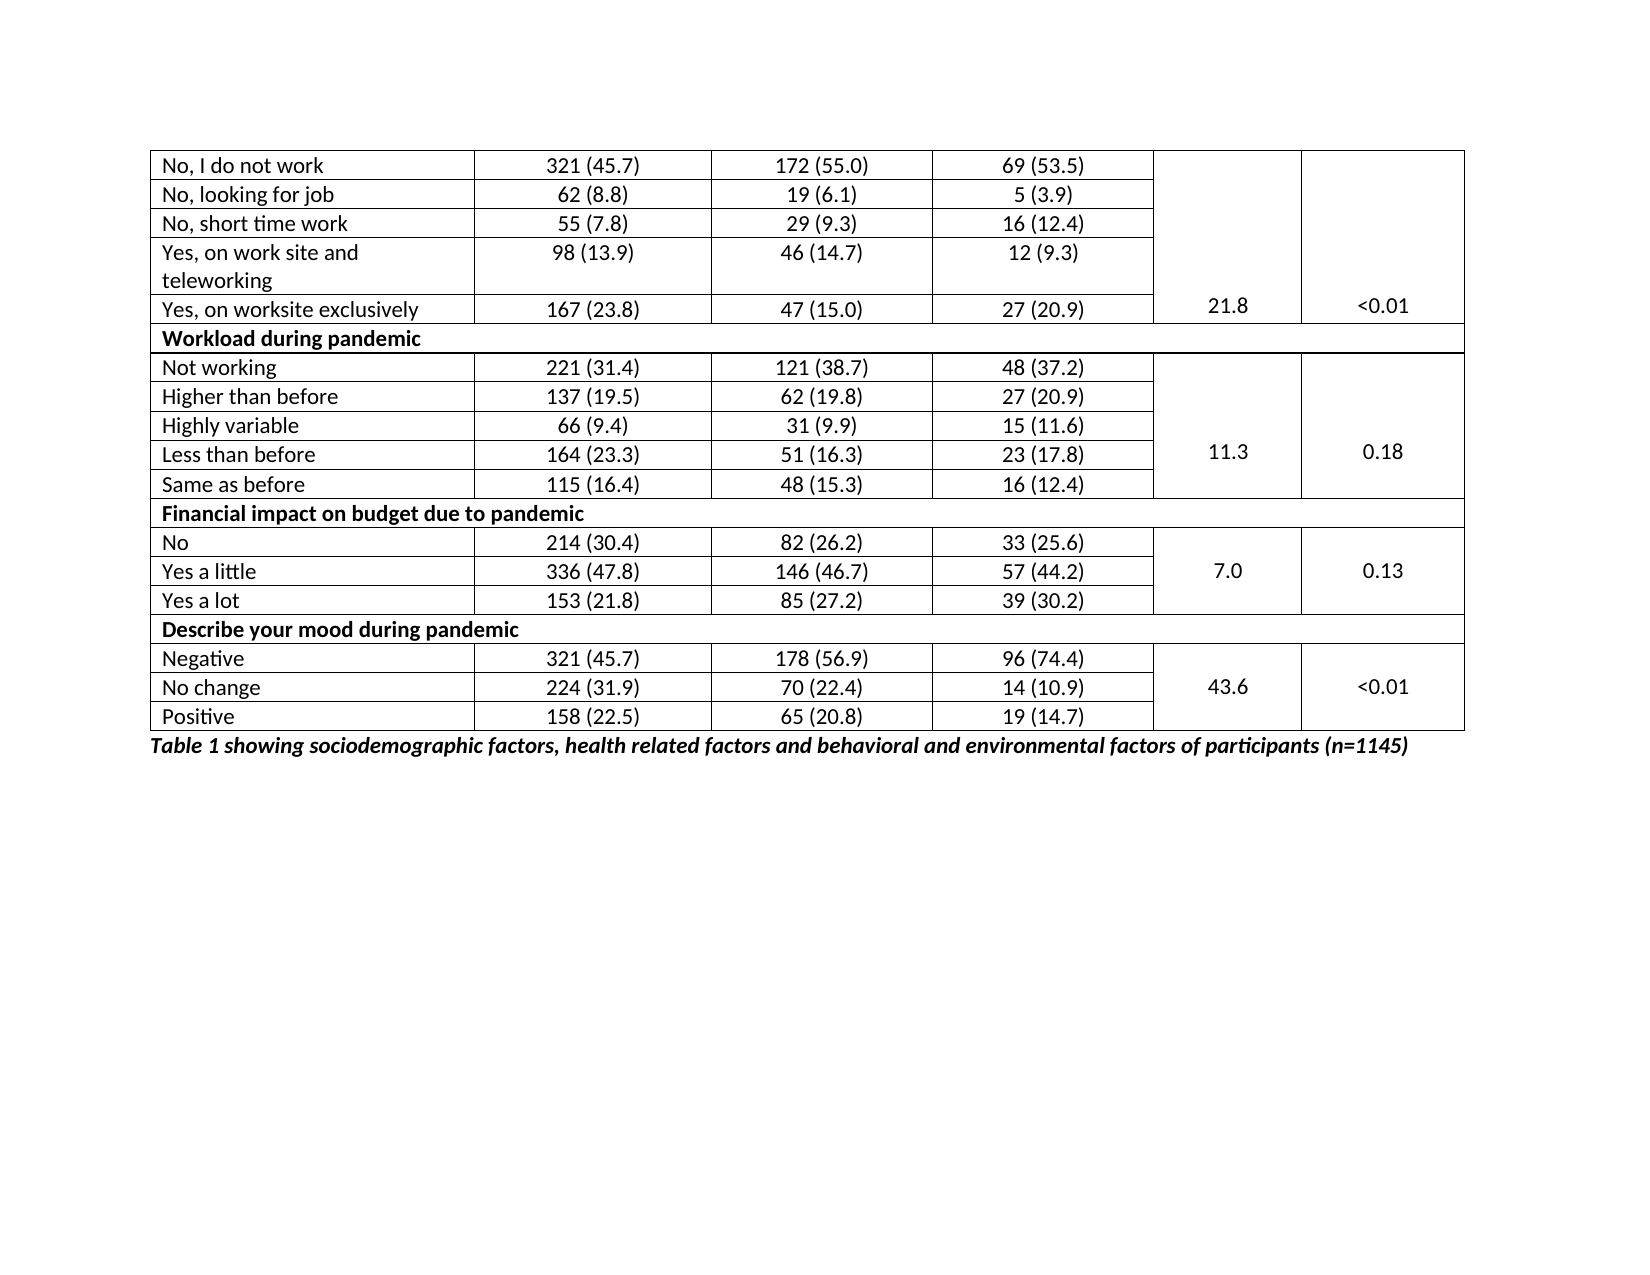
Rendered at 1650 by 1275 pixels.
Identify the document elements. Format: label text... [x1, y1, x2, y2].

table_cell Highly variable [151, 412, 474, 439]
table_cell 19 (14.7) [933, 702, 1153, 730]
table_cell 0.18 [1302, 354, 1464, 498]
table_cell Yes a little [151, 557, 474, 585]
table_cell Less than before [151, 441, 474, 469]
text Table 1 showing sociodemographic factors, health related factors and behavioral and environmental factors of participants (n=1145) [150, 731, 1500, 759]
table_cell 0.13 [1302, 528, 1464, 614]
table_cell 98 (13.9) [475, 238, 711, 294]
table_cell 16 (12.4) [933, 209, 1153, 237]
table_cell 46 (14.7) [712, 238, 932, 294]
table_cell No, I do not work [151, 151, 474, 179]
table_cell 336 (47.8) [475, 557, 711, 585]
table_cell 85 (27.2) [712, 586, 932, 614]
table_cell 5 (3.9) [933, 180, 1153, 208]
table_cell 14 (10.9) [933, 673, 1153, 701]
table_cell 121 (38.7) [712, 354, 932, 381]
table_cell 153 (21.8) [475, 586, 711, 614]
table_cell 62 (19.8) [712, 382, 932, 411]
table_cell 47 (15.0) [712, 295, 932, 323]
table_cell 29 (9.3) [712, 209, 932, 237]
table_cell 221 (31.4) [475, 354, 711, 381]
table_cell 23 (17.8) [933, 441, 1153, 469]
table_cell 158 (22.5) [475, 702, 711, 730]
table_cell <0.01 [1302, 151, 1464, 323]
table_cell 48 (37.2) [933, 354, 1153, 381]
table_cell <0.01 [1302, 644, 1464, 730]
table_cell 12 (9.3) [933, 238, 1153, 294]
table_cell Yes, on worksite exclusively [151, 295, 474, 323]
table_cell Positive [151, 702, 474, 730]
table_cell 19 (6.1) [712, 180, 932, 208]
table_cell Describe your mood during pandemic [151, 615, 1464, 643]
table_cell Same as before [151, 470, 474, 498]
table_cell No, looking for job [151, 180, 474, 208]
table_cell Negative [151, 644, 474, 672]
table_cell 31 (9.9) [712, 412, 932, 439]
table_cell 70 (22.4) [712, 673, 932, 701]
table_cell Higher than before [151, 382, 474, 411]
table_cell 51 (16.3) [712, 441, 932, 469]
table_cell Financial impact on budget due to pandemic [151, 499, 1464, 527]
table_cell 82 (26.2) [712, 528, 932, 556]
table_cell 146 (46.7) [712, 557, 932, 585]
table_cell 11.3 [1154, 354, 1301, 498]
table_cell 224 (31.9) [475, 673, 711, 701]
table_cell 39 (30.2) [933, 586, 1153, 614]
table_cell 15 (11.6) [933, 412, 1153, 439]
table_cell 62 (8.8) [475, 180, 711, 208]
table_cell Workload during pandemic [151, 324, 1464, 352]
table_cell No, short time work [151, 209, 474, 237]
table_cell 16 (12.4) [933, 470, 1153, 498]
table_cell 167 (23.8) [475, 295, 711, 323]
table_cell 7.0 [1154, 528, 1301, 614]
table_cell 164 (23.3) [475, 441, 711, 469]
table_cell Yes, on work site and teleworking [151, 238, 474, 294]
table_cell 55 (7.8) [475, 209, 711, 237]
table_cell 137 (19.5) [475, 382, 711, 411]
table_cell 48 (15.3) [712, 470, 932, 498]
table_cell 65 (20.8) [712, 702, 932, 730]
table_cell Yes a lot [151, 586, 474, 614]
table_cell 43.6 [1154, 644, 1301, 730]
table_cell 27 (20.9) [933, 295, 1153, 323]
table_cell 321 (45.7) [475, 644, 711, 672]
table_cell No change [151, 673, 474, 701]
table_cell 21.8 [1154, 151, 1301, 323]
table_cell 214 (30.4) [475, 528, 711, 556]
table_cell 27 (20.9) [933, 382, 1153, 411]
table_cell 321 (45.7) [475, 151, 711, 179]
table_cell 69 (53.5) [933, 151, 1153, 179]
table_cell 66 (9.4) [475, 412, 711, 439]
table_cell 96 (74.4) [933, 644, 1153, 672]
table_cell 57 (44.2) [933, 557, 1153, 585]
table_cell 178 (56.9) [712, 644, 932, 672]
table_cell 33 (25.6) [933, 528, 1153, 556]
table_cell 172 (55.0) [712, 151, 932, 179]
table_cell No [151, 528, 474, 556]
table_cell Not working [151, 354, 474, 381]
table_cell 115 (16.4) [475, 470, 711, 498]
